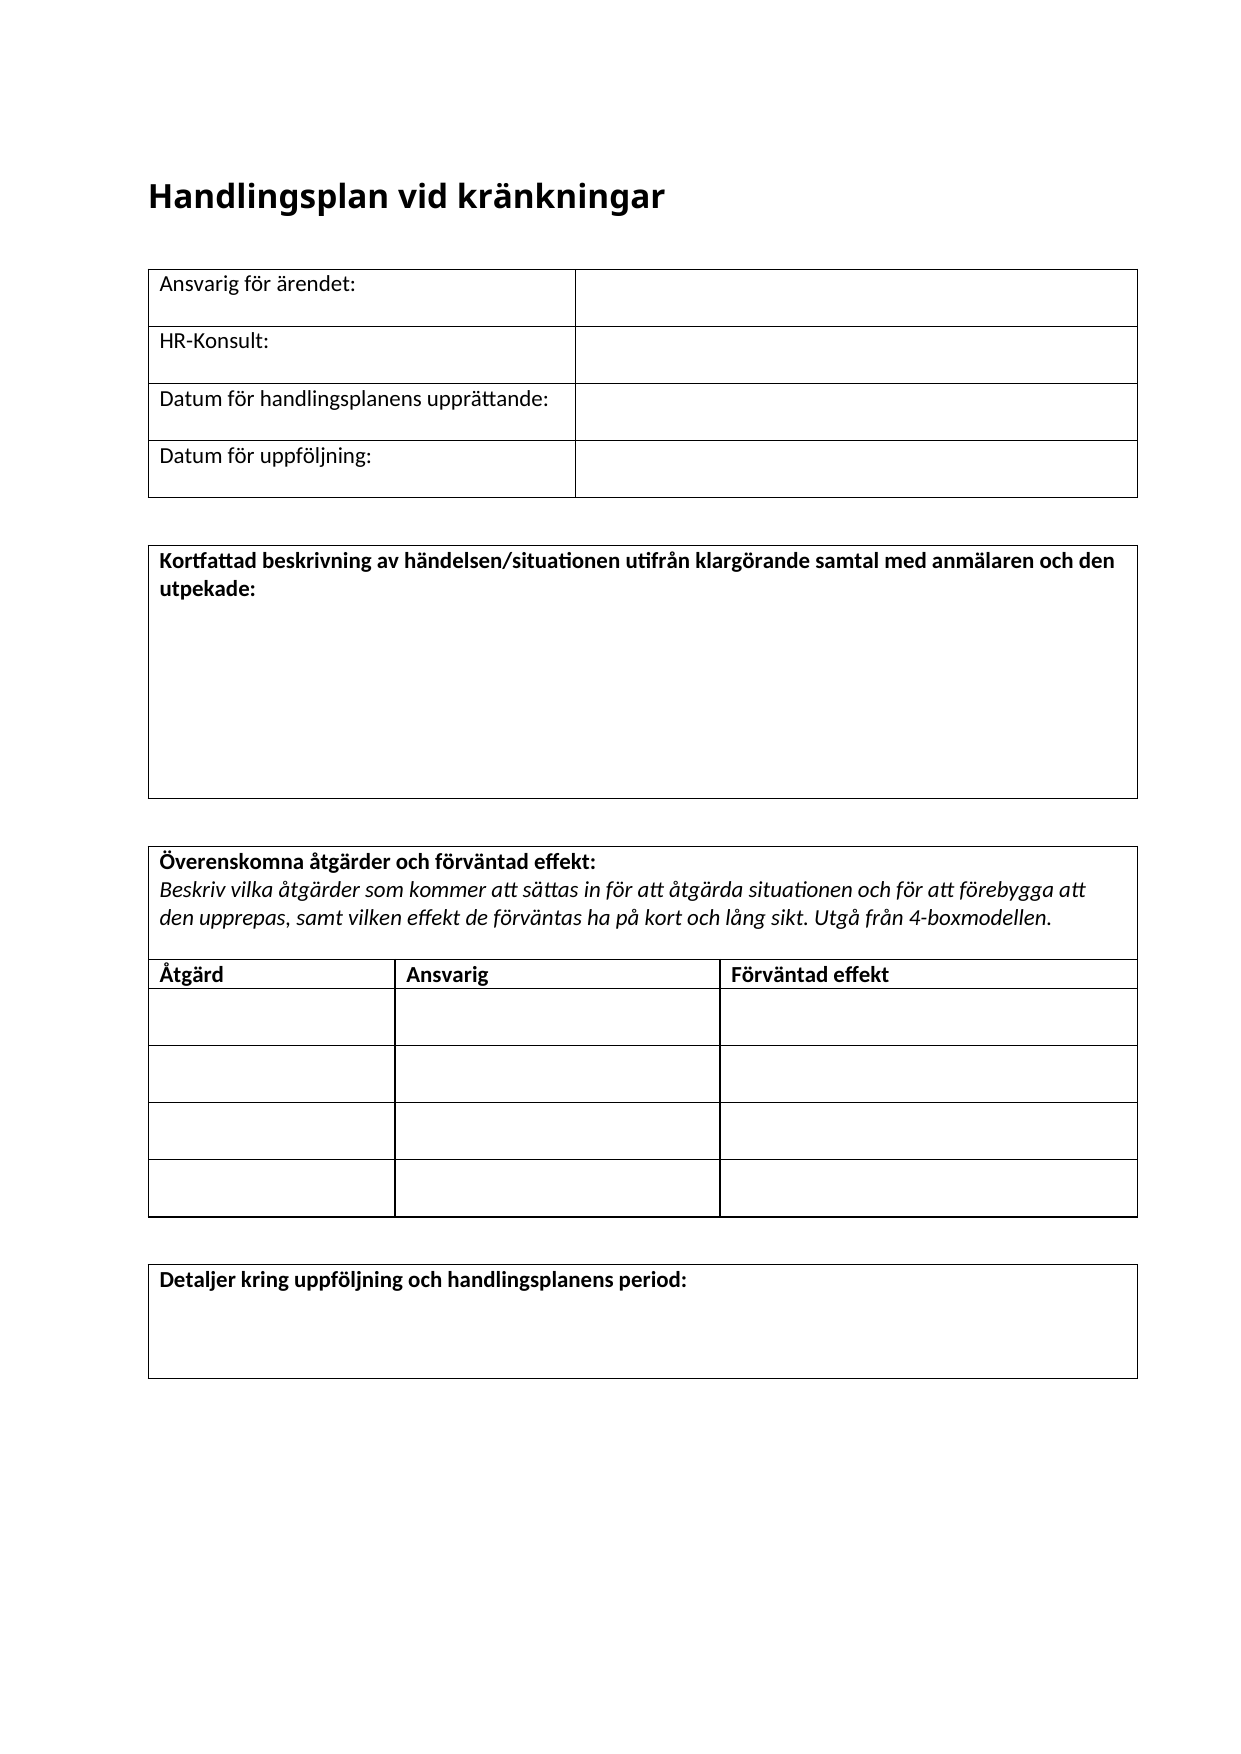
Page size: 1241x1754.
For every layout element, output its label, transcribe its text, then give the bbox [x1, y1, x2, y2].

table_cell Datum för uppföljning: [149, 441, 575, 497]
table_cell Datum för handlingsplanens upprättande: [149, 384, 575, 440]
table_cell Åtgärd [149, 960, 394, 988]
table_cell [721, 1103, 1137, 1159]
table_cell Ansvarig [396, 960, 719, 988]
table_cell [149, 1103, 394, 1159]
table_cell [576, 327, 1137, 383]
table_cell [149, 1160, 394, 1216]
table_header Överenskomna åtgärder och förväntad effekt: Beskriv vilka åtgärder som kommer att sättas in för att åtgärda situationen och för att förebygga att den upprepas, samt vilken effekt de förväntas ha på kort och lång sikt. Utgå från 4-boxmodellen. [149, 847, 1137, 959]
table_header Kortfattad beskrivning av händelsen/situationen utifrån klargörande samtal med anmälaren och den utpekade: [149, 546, 1137, 798]
subtitle Handlingsplan vid kränkningar [148, 173, 1093, 218]
table_header [576, 270, 1137, 326]
table_cell [396, 1046, 719, 1102]
table_header Ansvarig för ärendet: [149, 270, 575, 326]
table_cell HR-Konsult: [149, 327, 575, 383]
table_cell [396, 989, 719, 1045]
table_cell [149, 989, 394, 1045]
table_cell [396, 1160, 719, 1216]
table_cell [721, 989, 1137, 1045]
table_cell Förväntad effekt [721, 960, 1137, 988]
table_cell [721, 1160, 1137, 1216]
table_header Detaljer kring uppföljning och handlingsplanens period: [149, 1265, 1137, 1377]
table_cell [149, 1046, 394, 1102]
table_cell [396, 1103, 719, 1159]
table_cell [576, 384, 1137, 440]
table_cell [721, 1046, 1137, 1102]
table_cell [576, 441, 1137, 497]
